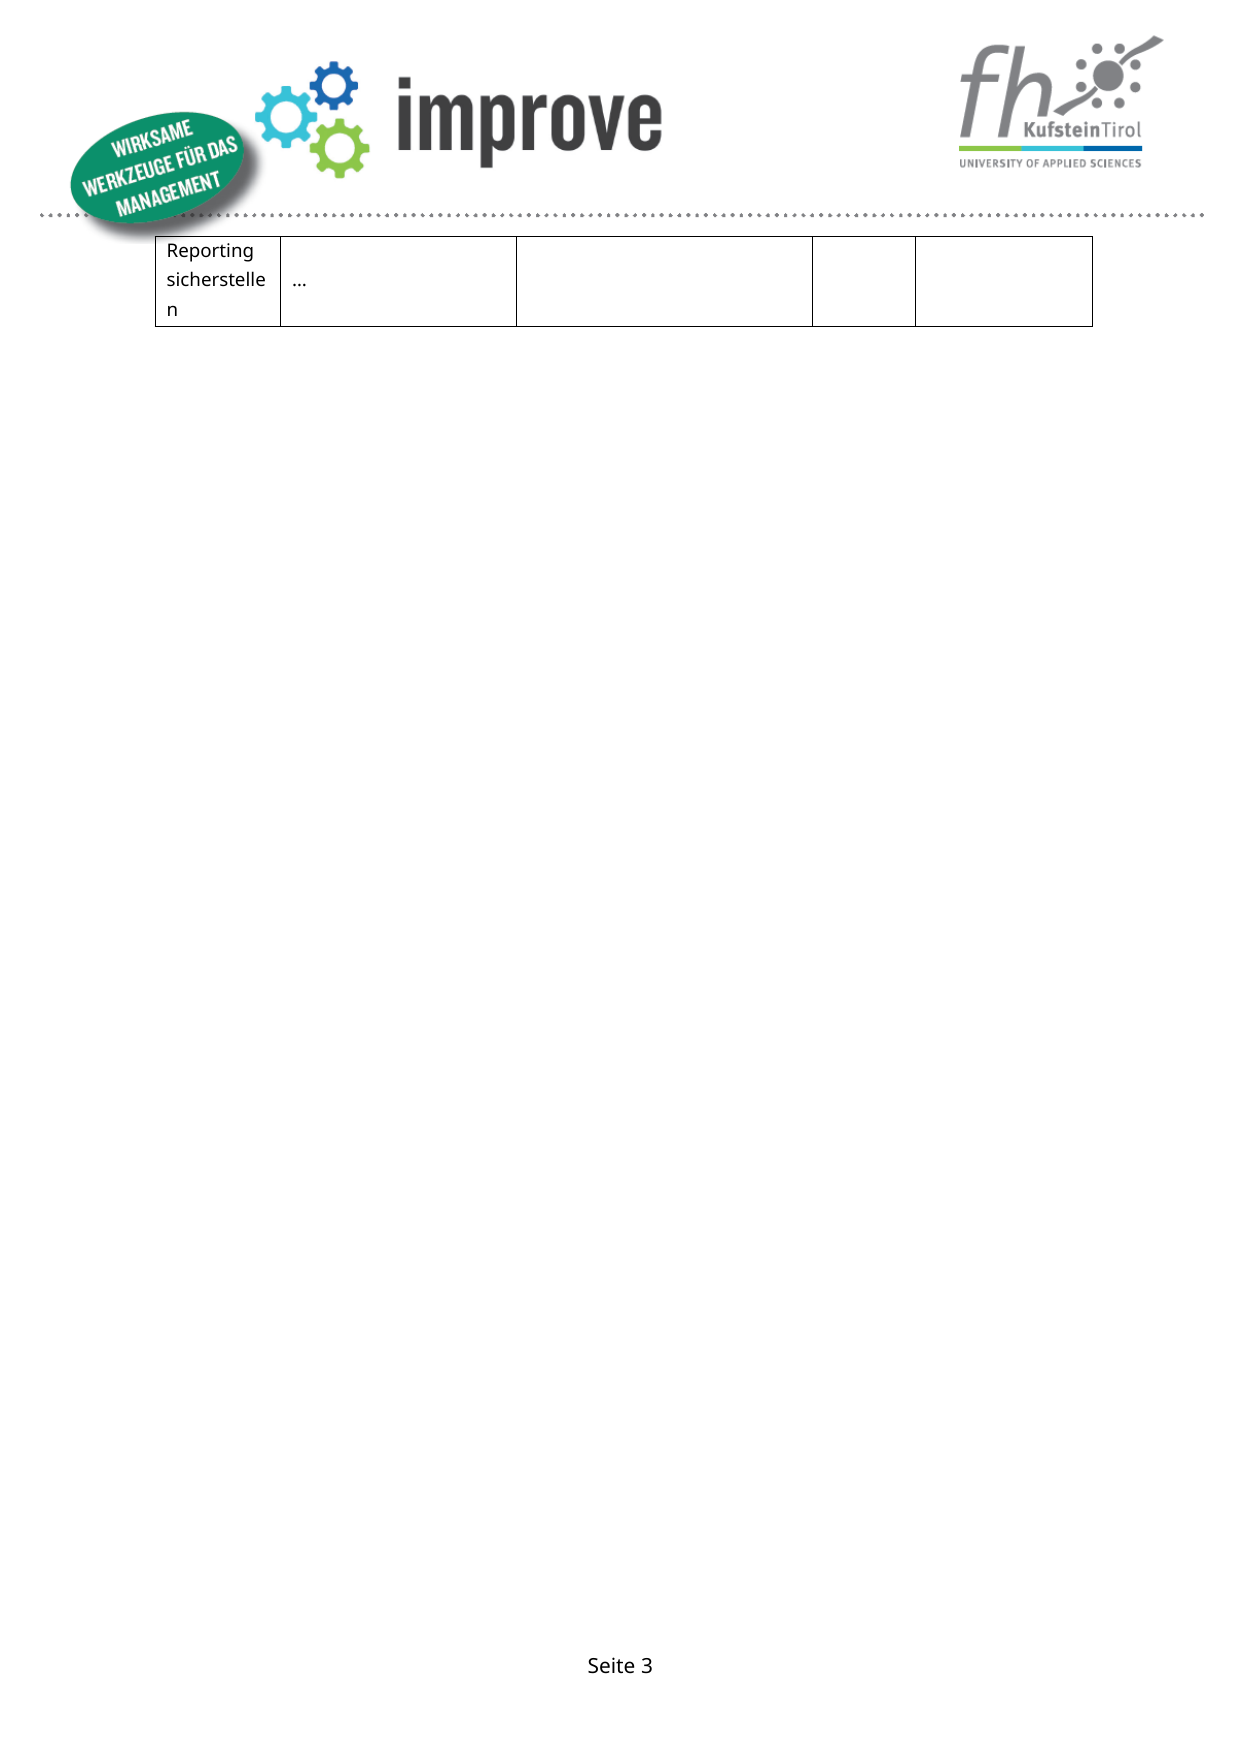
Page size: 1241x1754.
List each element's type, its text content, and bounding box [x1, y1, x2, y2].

table_cell [517, 237, 812, 326]
picture [38, 0, 1206, 244]
table_cell … [281, 237, 516, 326]
table_cell Reporting sicherstellen [156, 237, 280, 326]
table_cell [916, 237, 1092, 326]
table_cell [813, 237, 915, 326]
